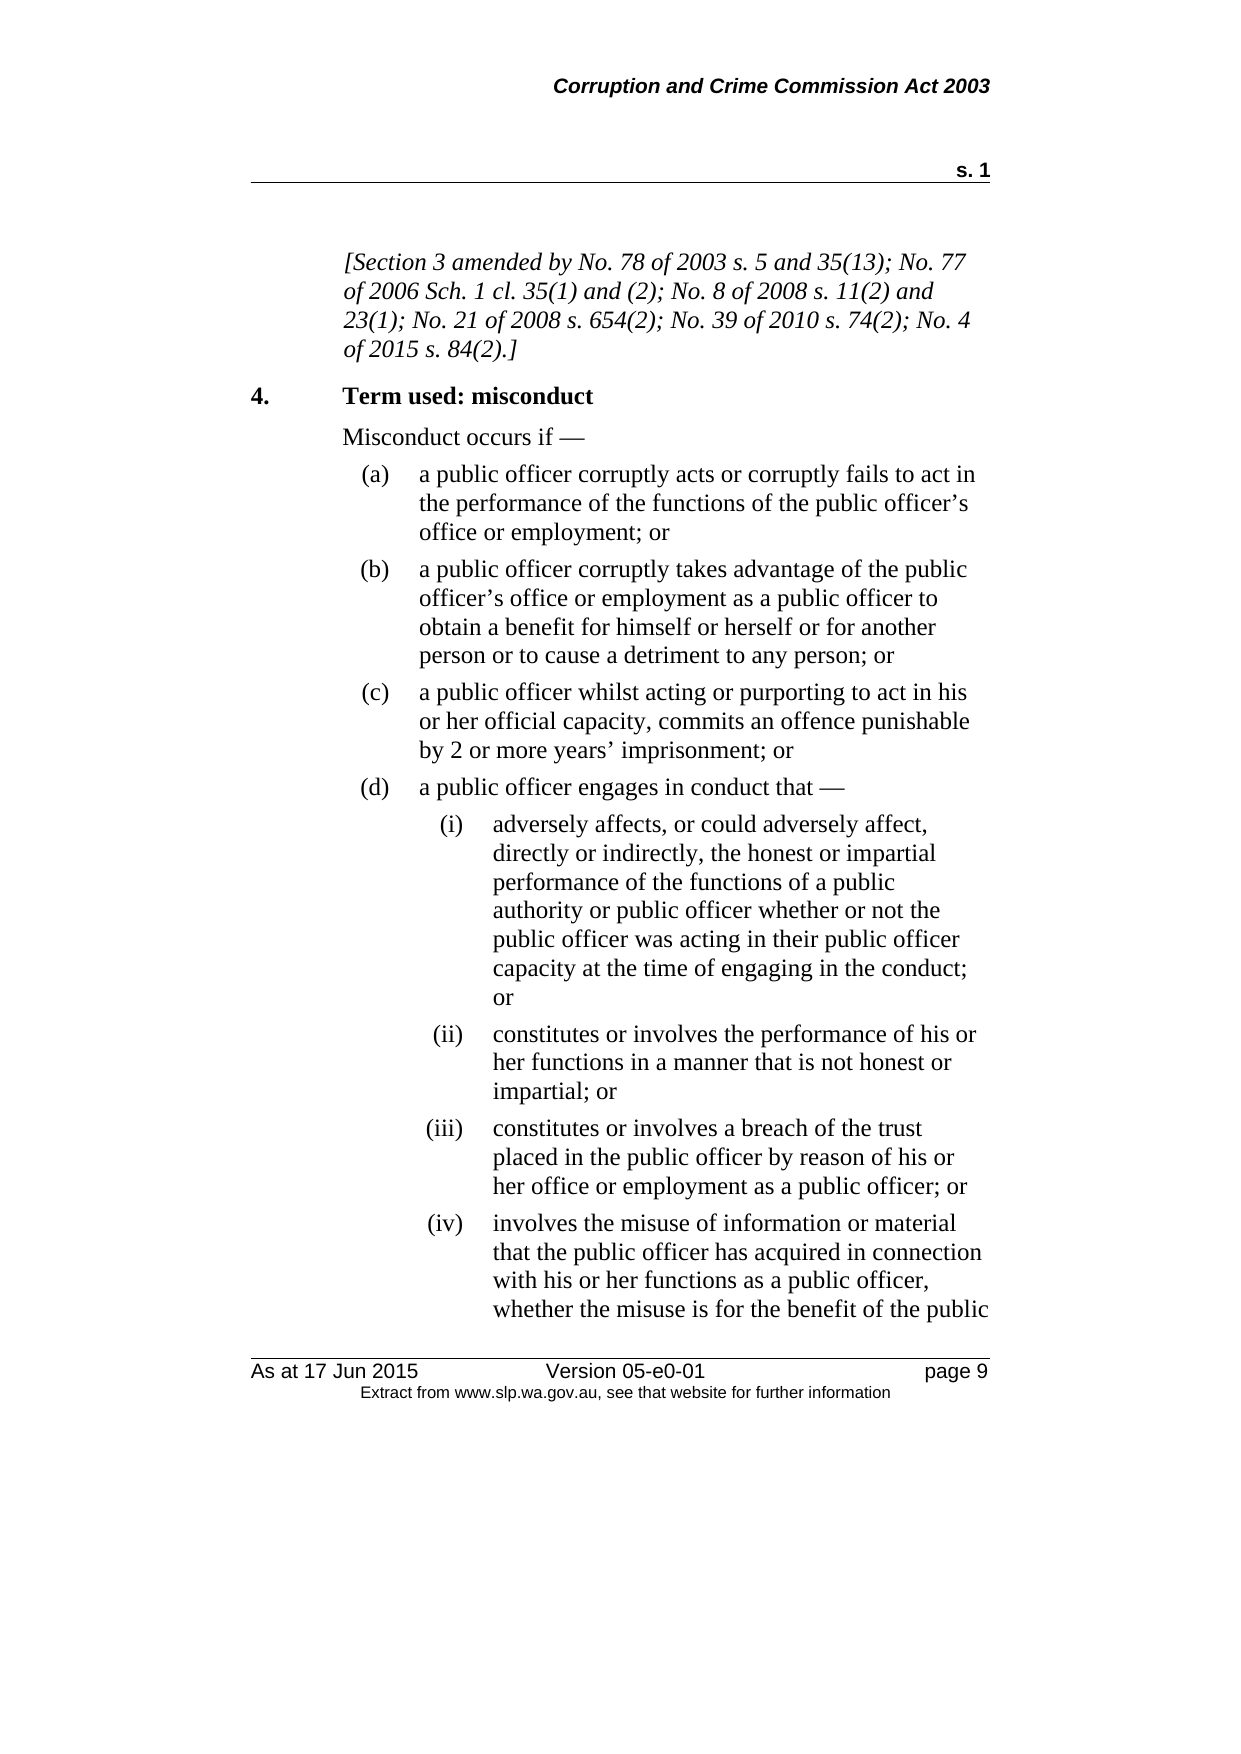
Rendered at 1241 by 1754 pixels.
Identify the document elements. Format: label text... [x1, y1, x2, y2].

text (ii) constitutes or involves the performance of his or her functions in a manner that is not honest or impartial; or [251, 1019, 990, 1105]
text (iii) constitutes or involves a breach of the trust placed in the public officer by reason of his or her office or employment as a public officer; or [251, 1113, 990, 1199]
text (c) a public officer whilst acting or purporting to act in his or her official capacity, commits an offence punishable by 2 or more years’ imprisonment; or [251, 677, 990, 764]
text Misconduct occurs if — [251, 422, 990, 451]
text [Section 3 amended by No. 78 of 2003 s. 5 and 35(13); No. 77 of 2006 Sch. 1 cl. 35(1) and (2); No. 8 of 2008 s. 11(2) and 23(1); No. 21 of 2008 s. 654(2); No. 39 of 2010 s. 74(2); No. 4 of 2015 s. 84(2).] [251, 247, 990, 362]
subtitle 4. Term used: misconduct [251, 381, 990, 410]
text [251, 1208, 990, 1323]
text (i) adversely affects, or could adversely affect, directly or indirectly, the honest or impartial performance of the functions of a public authority or public officer whether or not the public officer was acting in their public officer capacity at the time of engaging in the conduct; or [251, 809, 990, 1010]
text (b) a public officer corruptly takes advantage of the public officer’s office or employment as a public officer to obtain a benefit for himself or herself or for another person or to cause a detriment to any person; or [251, 554, 990, 669]
text (d) a public officer engages in conduct that — [251, 772, 990, 801]
text (a) a public officer corruptly acts or corruptly fails to act in the performance of the functions of the public officer’s office or employment; or [251, 459, 990, 546]
